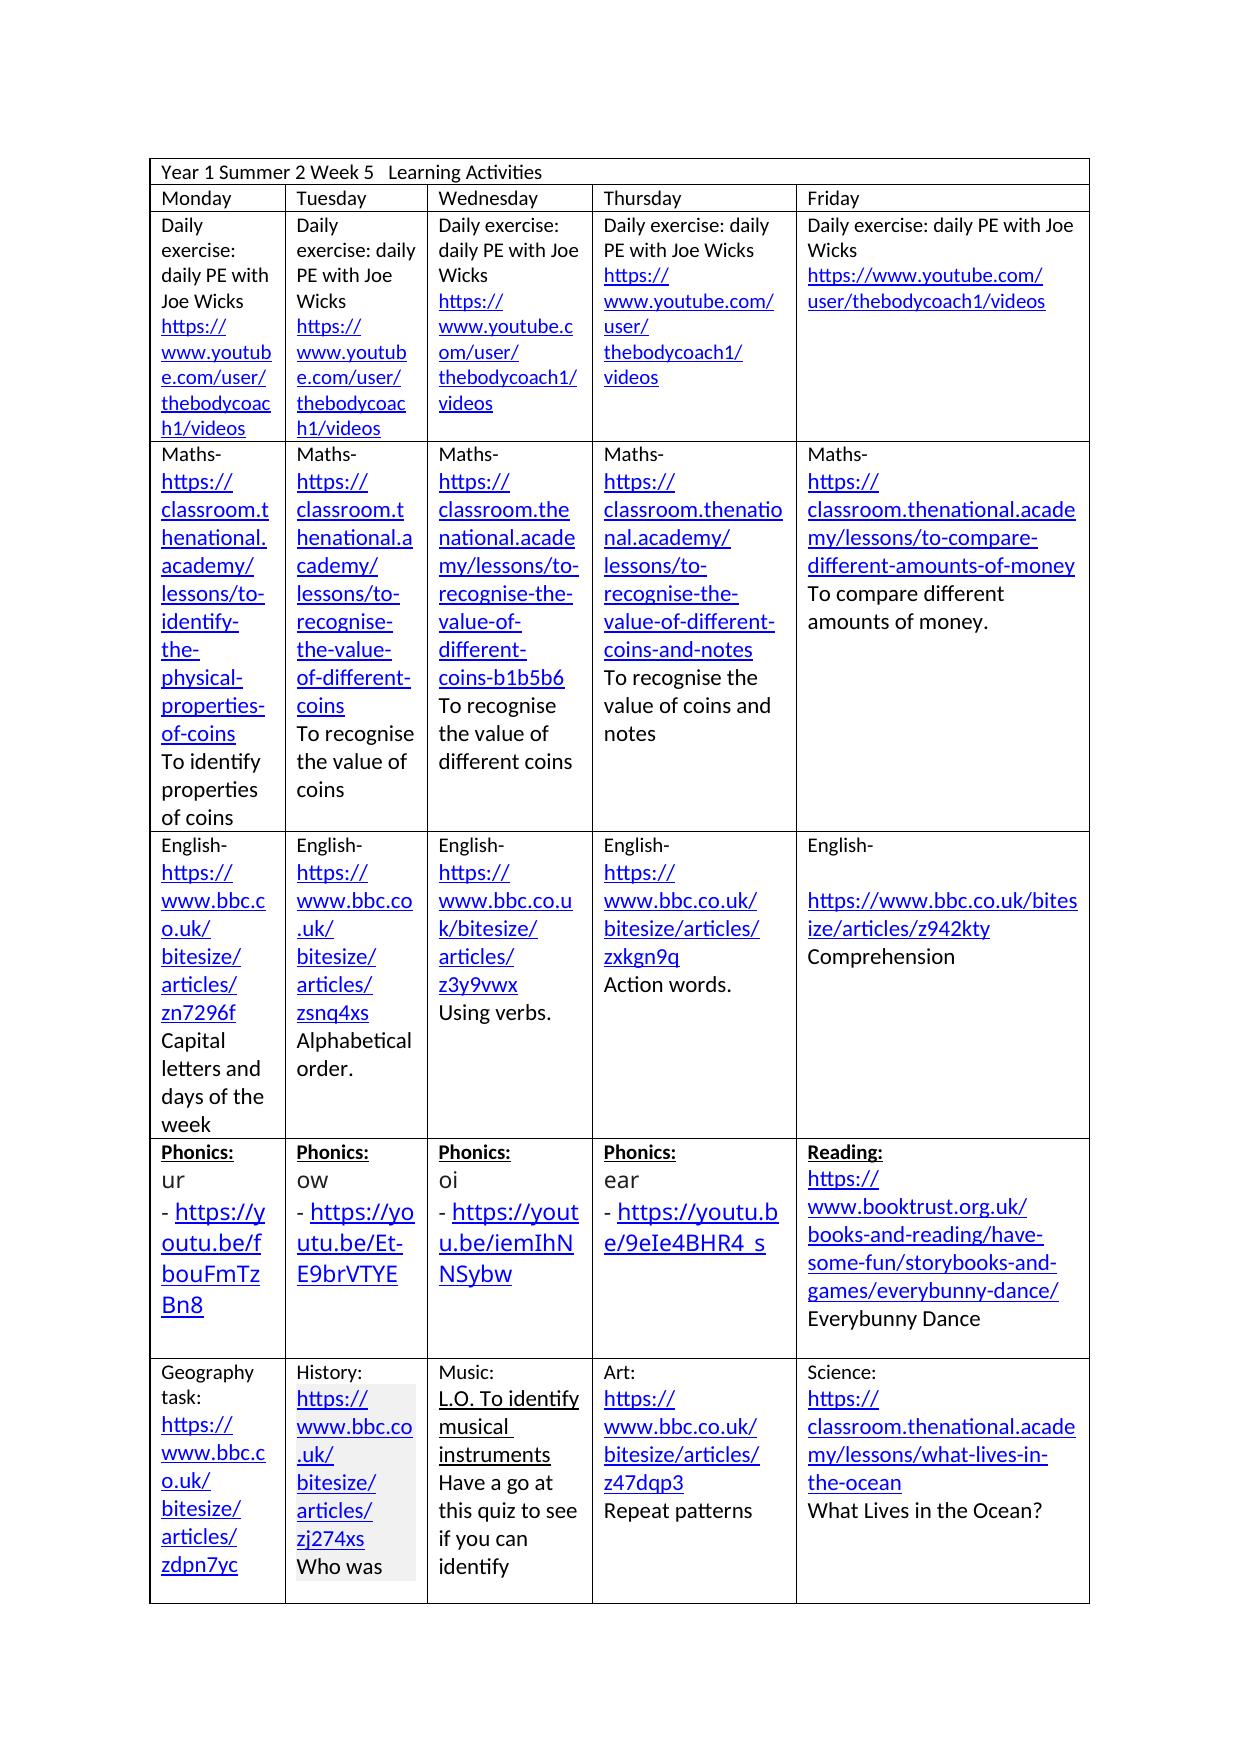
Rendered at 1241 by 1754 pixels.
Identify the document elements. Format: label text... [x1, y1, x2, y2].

table_cell Daily exercise: daily PE with Joe Wicks https://www.youtube.com/user/thebodycoach1/videos [797, 212, 1089, 441]
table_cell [593, 1359, 796, 1603]
table_cell Friday [797, 185, 1089, 211]
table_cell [797, 1359, 1089, 1603]
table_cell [286, 1359, 427, 1603]
table_cell Thursday [593, 185, 796, 211]
table_cell Maths- https://classroom.thenational.academy/lessons/to-identify-the-physical-properties-of-coins To identify properties of coins [151, 442, 285, 831]
table_cell Maths- https://classroom.thenational.academy/lessons/to-compare-different-amounts-of-money To compare different amounts of money. [797, 442, 1089, 831]
table_cell English- https://www.bbc.co.uk/bitesize/articles/z942kty Comprehension [797, 832, 1089, 1138]
table_cell Wednesday [428, 185, 592, 211]
table_cell Daily exercise: daily PE with Joe Wicks https://www.youtube.com/user/thebodycoach1/videos [428, 212, 592, 441]
table_cell Daily exercise: daily PE with Joe Wicks https://www.youtube.com/user/thebodycoach1/videos [286, 212, 427, 441]
table_cell Monday [151, 185, 285, 211]
table_cell Daily exercise: daily PE with Joe Wicks https://www.youtube.com/user/thebodycoach1/videos [151, 212, 285, 441]
table_cell Phonics: ow - https://youtu.be/Et-E9brVTYE [286, 1139, 427, 1358]
table_cell Phonics: ear - https://youtu.be/9eIe4BHR4_s [593, 1139, 796, 1358]
table_cell Maths- https://classroom.thenational.academy/lessons/to-recognise-the-value-of-different-coins To recognise the value of coins [286, 442, 427, 831]
table_cell Phonics: oi - https://youtu.be/iemIhNNSybw [428, 1139, 592, 1358]
table_cell Reading: https://www.booktrust.org.uk/books-and-reading/have-some-fun/storybooks-and-games/everybunny-dance/ Everybunny Dance [797, 1139, 1089, 1358]
table_cell English- https://www.bbc.co.uk/bitesize/articles/zn7296f Capital letters and days of the week [151, 832, 285, 1138]
table_cell English- https://www.bbc.co.uk/bitesize/articles/z3y9vwx Using verbs. [428, 832, 592, 1138]
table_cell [151, 1359, 285, 1603]
table_cell Phonics: ur - https://youtu.be/fbouFmTzBn8 [151, 1139, 285, 1358]
table_cell Maths- https://classroom.thenational.academy/lessons/to-recognise-the-value-of-different-coins-and-notes To recognise the value of coins and notes [593, 442, 796, 831]
table_cell Maths- https://classroom.thenational.academy/lessons/to-recognise-the-value-of-different-coins-b1b5b6 To recognise the value of different coins [428, 442, 592, 831]
table_header Year 1 Summer 2 Week 5 Learning Activities [151, 159, 1089, 184]
table_cell Tuesday [286, 185, 427, 211]
table_cell English- https://www.bbc.co.uk/bitesize/articles/zsnq4xs Alphabetical order. [286, 832, 427, 1138]
table_cell Daily exercise: daily PE with Joe Wicks https://www.youtube.com/user/thebodycoach1/videos [593, 212, 796, 441]
table_cell English- https://www.bbc.co.uk/bitesize/articles/zxkgn9q Action words. [593, 832, 796, 1138]
